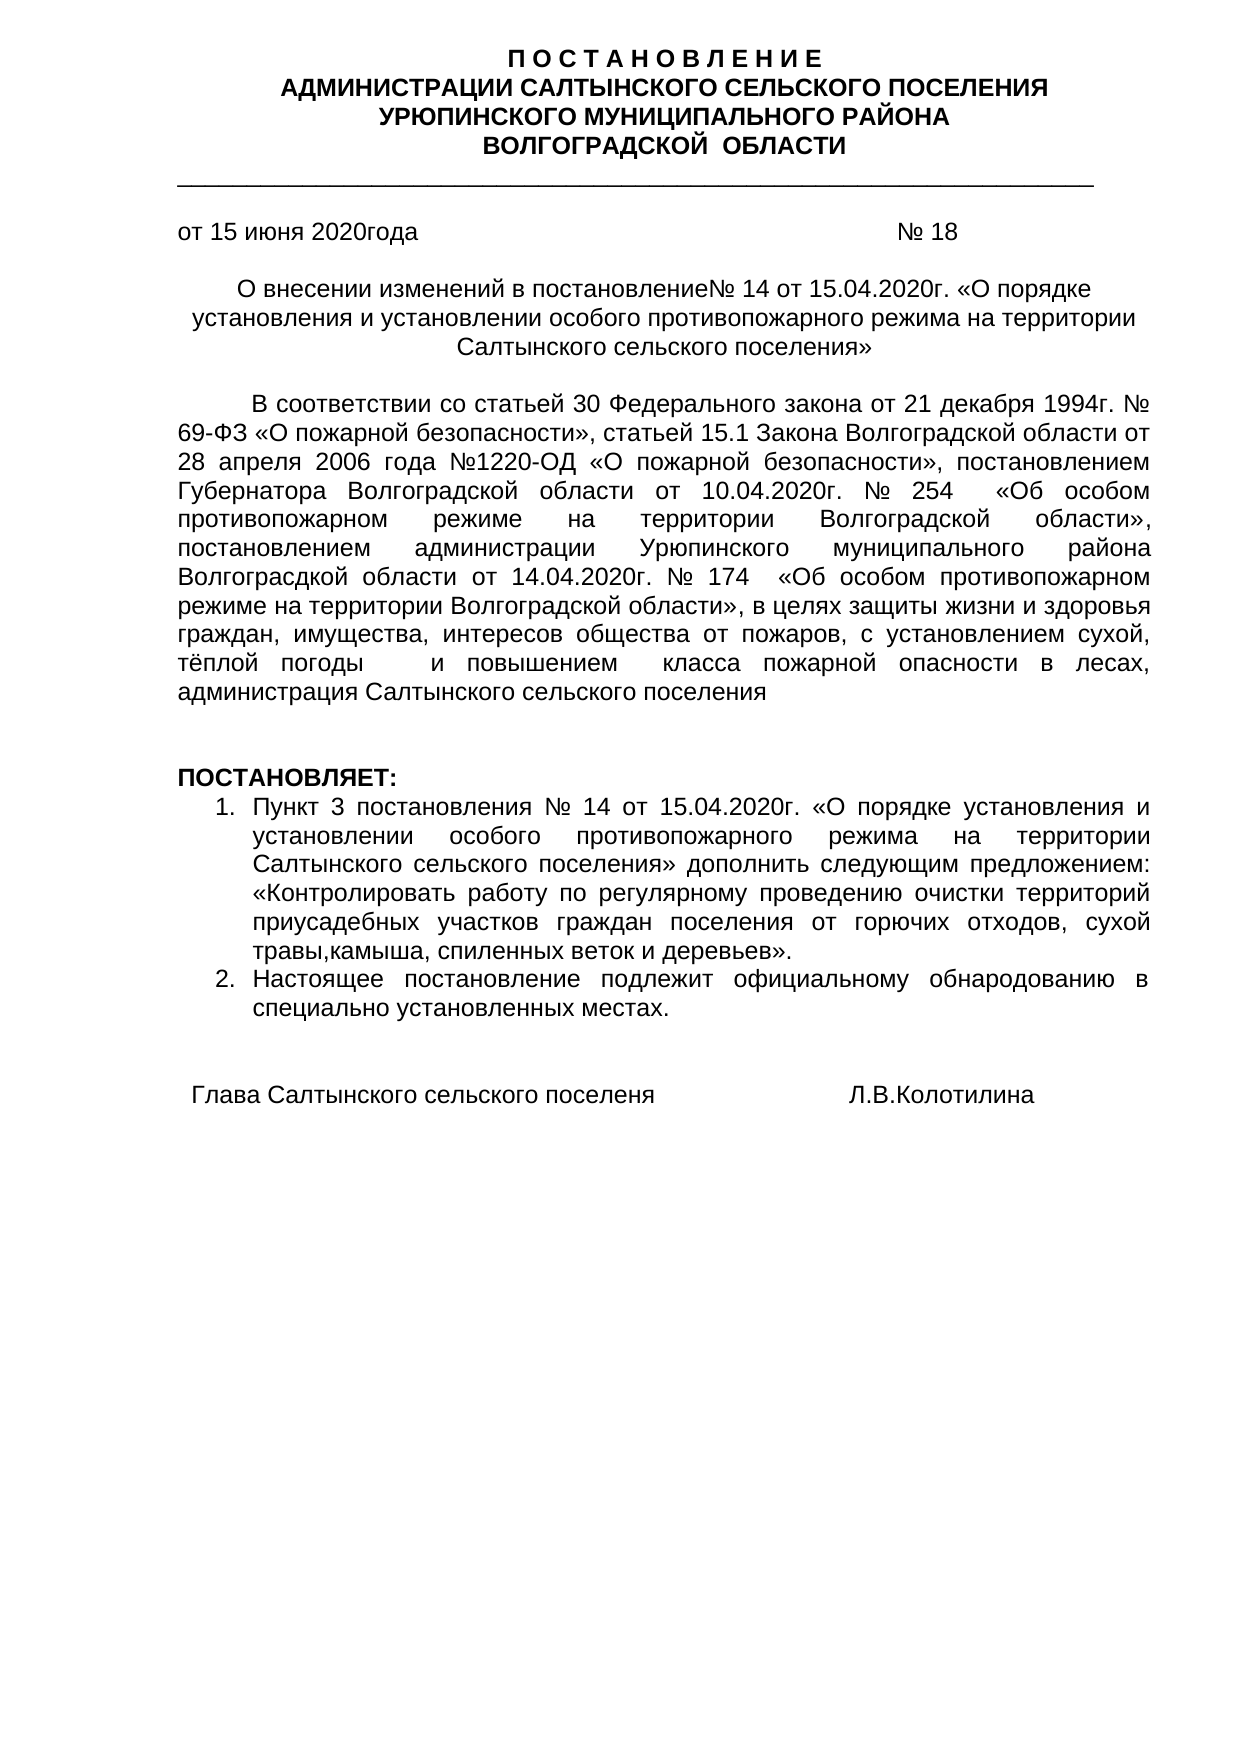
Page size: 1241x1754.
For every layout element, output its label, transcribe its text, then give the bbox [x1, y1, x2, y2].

text АДМИНИСТРАЦИИ САЛТЫНСКОГО СЕЛЬСКОГО ПОСЕЛЕНИЯ [177, 73, 1152, 102]
text В соответствии со статьей 30 Федерального закона от 21 декабря 1994г. № 69-ФЗ «О пожарной безопасности», статьей 15.1 Закона Волгоградской области от 28 апреля 2006 года №1220-ОД «О пожарной безопасности», постановлением Губернатора Волгоградской области от 10.04.2020г. № 254 «Об особом противопожарном режиме на территории Волгоградской области», постановлением администрации Урюпинского муниципального района Волгограсдкой области от 14.04.2020г. № 174 «Об особом противопожарном режиме на территории Волгоградской области», в целях защиты жизни и здоровья граждан, имущества, интересов общества от пожаров, с установлением сухой, тёплой погоды и повышением класса пожарной опасности в лесах, администрация Салтынского сельского поселения [177, 389, 1152, 706]
text __________________________________________________________________ [177, 159, 1152, 188]
text ПОСТАНОВЛЯЕТ: [177, 763, 1152, 792]
text О внесении изменений в постановление№ 14 от 15.04.2020г. «О порядке установления и установлении особого противопожарного режима на территории Салтынского сельского поселения» [177, 274, 1152, 361]
text УРЮПИНСКОГО МУНИЦИПАЛЬНОГО РАЙОНА [177, 102, 1152, 131]
text П О С Т А Н О В Л Е Н И Е [177, 44, 1152, 73]
list Пункт 3 постановления № 14 от 15.04.2020г. «О порядке установления и установлении особого противопожарного режима на территории Салтынского сельского поселения» дополнить следующим предложением: «Контролировать работу по регулярному проведению очистки территорий приусадебных участков граждан поселения от горючих отходов, сухой травы,камыша, спиленных веток и деревьев». [215, 792, 1152, 964]
list Настоящее постановление подлежит официальному обнародованию в специально установленных местах. [215, 964, 1149, 1022]
text ВОЛГОГРАДСКОЙ ОБЛАСТИ [177, 131, 1152, 159]
text Глава Салтынского сельского поселеня Л.В.Колотилина [177, 1080, 1152, 1108]
text от 15 июня 2020года № 18 [177, 217, 1152, 246]
